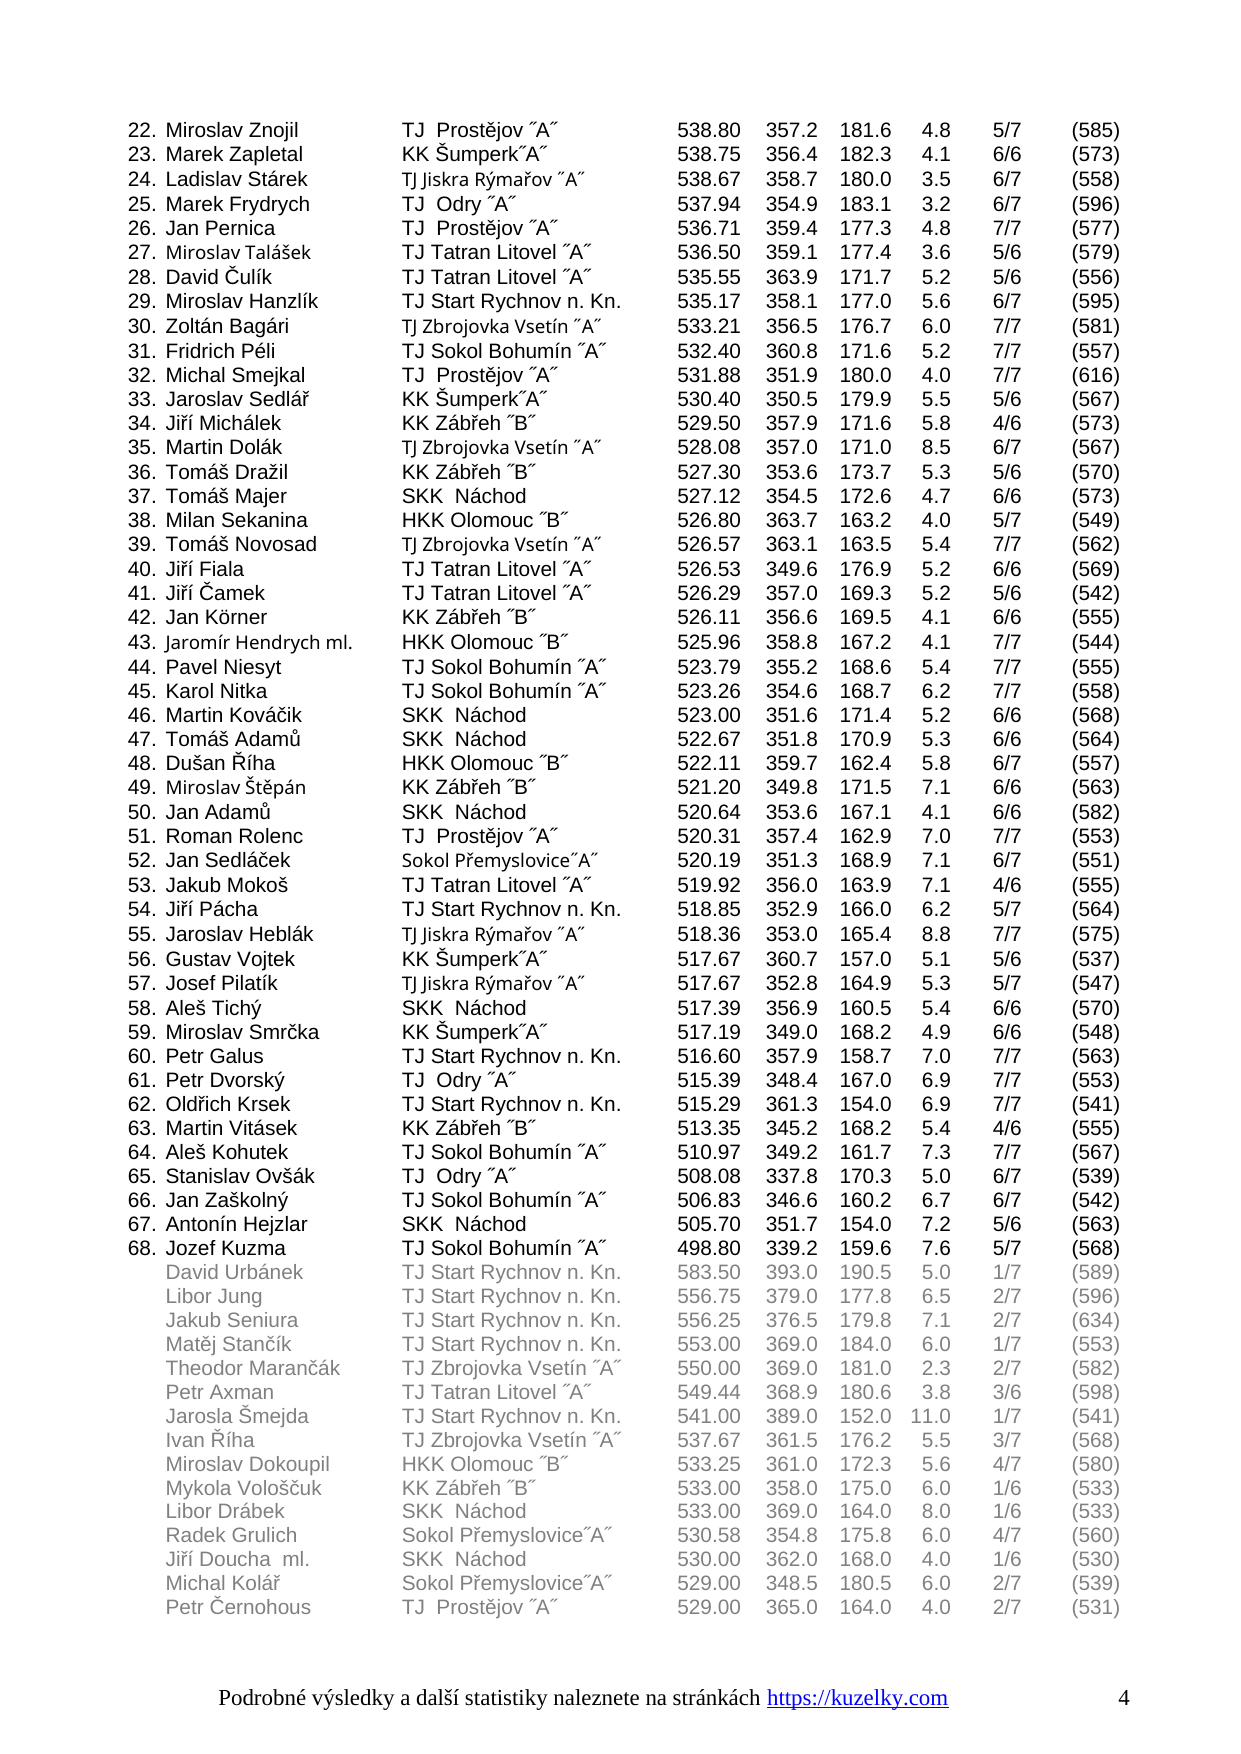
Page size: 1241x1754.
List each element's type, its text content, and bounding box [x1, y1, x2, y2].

text 58. Aleš Tichý SKK Náchod 517.39 356.9 160.5 5.4 6/6 (570) [106, 996, 1134, 1020]
text Matěj Stančík TJ Start Rychnov n. Kn. 553.00 369.0 184.0 6.0 1/7 (553) [106, 1332, 1134, 1356]
text Petr Axman TJ Tatran Litovel ˝A˝ 549.44 368.9 180.6 3.8 3/6 (598) [106, 1379, 1134, 1403]
text 62. Oldřich Krsek TJ Start Rychnov n. Kn. 515.29 361.3 154.0 6.9 7/7 (541) [106, 1092, 1134, 1116]
text 55. Jaroslav Heblák TJ Jiskra Rýmařov ˝A˝ 518.36 353.0 165.4 8.8 7/7 (575) [106, 921, 1134, 947]
text 48. Dušan Říha HKK Olomouc ˝B˝ 522.11 359.7 162.4 5.8 6/7 (557) [106, 750, 1134, 774]
text 27. Miroslav Talášek TJ Tatran Litovel ˝A˝ 536.50 359.1 177.4 3.6 5/6 (579) [106, 239, 1134, 265]
text Libor Drábek SKK Náchod 533.00 369.0 164.0 8.0 1/6 (533) [106, 1499, 1134, 1523]
text 60. Petr Galus TJ Start Rychnov n. Kn. 516.60 357.9 158.7 7.0 7/7 (563) [106, 1044, 1134, 1068]
text 40. Jiří Fiala TJ Tatran Litovel ˝A˝ 526.53 349.6 176.9 5.2 6/6 (569) [106, 557, 1134, 581]
text 45. Karol Nitka TJ Sokol Bohumín ˝A˝ 523.26 354.6 168.7 6.2 7/7 (558) [106, 678, 1134, 702]
text Jakub Seniura TJ Start Rychnov n. Kn. 556.25 376.5 179.8 7.1 2/7 (634) [106, 1308, 1134, 1332]
text 67. Antonín Hejzlar SKK Náchod 505.70 351.7 154.0 7.2 5/6 (563) [106, 1212, 1134, 1236]
text 26. Jan Pernica TJ Prostějov ˝A˝ 536.71 359.4 177.3 4.8 7/7 (577) [106, 216, 1134, 239]
text 41. Jiří Čamek TJ Tatran Litovel ˝A˝ 526.29 357.0 169.3 5.2 5/6 (542) [106, 581, 1134, 605]
text 63. Martin Vitásek KK Zábřeh ˝B˝ 513.35 345.2 168.2 5.4 4/6 (555) [106, 1116, 1134, 1140]
text 66. Jan Zaškolný TJ Sokol Bohumín ˝A˝ 506.83 346.6 160.2 6.7 6/7 (542) [106, 1188, 1134, 1212]
text 44. Pavel Niesyt TJ Sokol Bohumín ˝A˝ 523.79 355.2 168.6 5.4 7/7 (555) [106, 654, 1134, 678]
text 39. Tomáš Novosad TJ Zbrojovka Vsetín ˝A˝ 526.57 363.1 163.5 5.4 7/7 (562) [106, 532, 1134, 557]
text David Urbánek TJ Start Rychnov n. Kn. 583.50 393.0 190.5 5.0 1/7 (589) [106, 1260, 1134, 1284]
text 42. Jan Körner KK Zábřeh ˝B˝ 526.11 356.6 169.5 4.1 6/6 (555) [106, 605, 1134, 629]
text 36. Tomáš Dražil KK Zábřeh ˝B˝ 527.30 353.6 173.7 5.3 5/6 (570) [106, 460, 1134, 484]
text 24. Ladislav Stárek TJ Jiskra Rýmařov ˝A˝ 538.67 358.7 180.0 3.5 6/7 (558) [106, 166, 1134, 192]
text Michal Kolář Sokol Přemyslovice˝A˝ 529.00 348.5 180.5 6.0 2/7 (539) [106, 1571, 1134, 1595]
text 29. Miroslav Hanzlík TJ Start Rychnov n. Kn. 535.17 358.1 177.0 5.6 6/7 (595) [106, 289, 1134, 313]
text 46. Martin Kováčik SKK Náchod 523.00 351.6 171.4 5.2 6/6 (568) [106, 702, 1134, 726]
text Theodor Marančák TJ Zbrojovka Vsetín ˝A˝ 550.00 369.0 181.0 2.3 2/7 (582) [106, 1356, 1134, 1379]
text 54. Jiří Pácha TJ Start Rychnov n. Kn. 518.85 352.9 166.0 6.2 5/7 (564) [106, 897, 1134, 921]
text 35. Martin Dolák TJ Zbrojovka Vsetín ˝A˝ 528.08 357.0 171.0 8.5 6/7 (567) [106, 434, 1134, 460]
text 25. Marek Frydrych TJ Odry ˝A˝ 537.94 354.9 183.1 3.2 6/7 (596) [106, 192, 1134, 216]
text 52. Jan Sedláček Sokol Přemyslovice˝A˝ 520.19 351.3 168.9 7.1 6/7 (551) [106, 848, 1134, 873]
text Mykola Vološčuk KK Zábřeh ˝B˝ 533.00 358.0 175.0 6.0 1/6 (533) [106, 1475, 1134, 1499]
text 61. Petr Dvorský TJ Odry ˝A˝ 515.39 348.4 167.0 6.9 7/7 (553) [106, 1068, 1134, 1092]
text 53. Jakub Mokoš TJ Tatran Litovel ˝A˝ 519.92 356.0 163.9 7.1 4/6 (555) [106, 873, 1134, 897]
text 64. Aleš Kohutek TJ Sokol Bohumín ˝A˝ 510.97 349.2 161.7 7.3 7/7 (567) [106, 1140, 1134, 1164]
text 49. Miroslav Štěpán KK Zábřeh ˝B˝ 521.20 349.8 171.5 7.1 6/6 (563) [106, 774, 1134, 800]
text 30. Zoltán Bagári TJ Zbrojovka Vsetín ˝A˝ 533.21 356.5 176.7 6.0 7/7 (581) [106, 313, 1134, 338]
text Jarosla Šmejda TJ Start Rychnov n. Kn. 541.00 389.0 152.0 11.0 1/7 (541) [106, 1403, 1134, 1427]
text 34. Jiří Michálek KK Zábřeh ˝B˝ 529.50 357.9 171.6 5.8 4/6 (573) [106, 410, 1134, 434]
text 33. Jaroslav Sedlář KK Šumperk˝A˝ 530.40 350.5 179.9 5.5 5/6 (567) [106, 386, 1134, 410]
text 59. Miroslav Smrčka KK Šumperk˝A˝ 517.19 349.0 168.2 4.9 6/6 (548) [106, 1020, 1134, 1044]
text Ivan Říha TJ Zbrojovka Vsetín ˝A˝ 537.67 361.5 176.2 5.5 3/7 (568) [106, 1427, 1134, 1451]
text 47. Tomáš Adamů SKK Náchod 522.67 351.8 170.9 5.3 6/6 (564) [106, 726, 1134, 750]
text 68. Jozef Kuzma TJ Sokol Bohumín ˝A˝ 498.80 339.2 159.6 7.6 5/7 (568) [106, 1236, 1134, 1260]
text 31. Fridrich Péli TJ Sokol Bohumín ˝A˝ 532.40 360.8 171.6 5.2 7/7 (557) [106, 338, 1134, 362]
text Jiří Doucha ml. SKK Náchod 530.00 362.0 168.0 4.0 1/6 (530) [106, 1547, 1134, 1571]
text 22. Miroslav Znojil TJ Prostějov ˝A˝ 538.80 357.2 181.6 4.8 5/7 (585) [106, 118, 1134, 142]
text 23. Marek Zapletal KK Šumperk˝A˝ 538.75 356.4 182.3 4.1 6/6 (573) [106, 142, 1134, 166]
text 50. Jan Adamů SKK Náchod 520.64 353.6 167.1 4.1 6/6 (582) [106, 800, 1134, 824]
text Radek Grulich Sokol Přemyslovice˝A˝ 530.58 354.8 175.8 6.0 4/7 (560) [106, 1523, 1134, 1547]
text 28. David Čulík TJ Tatran Litovel ˝A˝ 535.55 363.9 171.7 5.2 5/6 (556) [106, 265, 1134, 289]
text Petr Černohous TJ Prostějov ˝A˝ 529.00 365.0 164.0 4.0 2/7 (531) [106, 1595, 1134, 1619]
text 65. Stanislav Ovšák TJ Odry ˝A˝ 508.08 337.8 170.3 5.0 6/7 (539) [106, 1164, 1134, 1188]
text Libor Jung TJ Start Rychnov n. Kn. 556.75 379.0 177.8 6.5 2/7 (596) [106, 1284, 1134, 1308]
text 37. Tomáš Majer SKK Náchod 527.12 354.5 172.6 4.7 6/6 (573) [106, 484, 1134, 508]
text 32. Michal Smejkal TJ Prostějov ˝A˝ 531.88 351.9 180.0 4.0 7/7 (616) [106, 362, 1134, 386]
text 38. Milan Sekanina HKK Olomouc ˝B˝ 526.80 363.7 163.2 4.0 5/7 (549) [106, 508, 1134, 532]
text Miroslav Dokoupil HKK Olomouc ˝B˝ 533.25 361.0 172.3 5.6 4/7 (580) [106, 1451, 1134, 1475]
text 43. Jaromír Hendrych ml. HKK Olomouc ˝B˝ 525.96 358.8 167.2 4.1 7/7 (544) [106, 629, 1134, 654]
text 56. Gustav Vojtek KK Šumperk˝A˝ 517.67 360.7 157.0 5.1 5/6 (537) [106, 947, 1134, 971]
text 51. Roman Rolenc TJ Prostějov ˝A˝ 520.31 357.4 162.9 7.0 7/7 (553) [106, 824, 1134, 848]
text 57. Josef Pilatík TJ Jiskra Rýmařov ˝A˝ 517.67 352.8 164.9 5.3 5/7 (547) [106, 971, 1134, 996]
